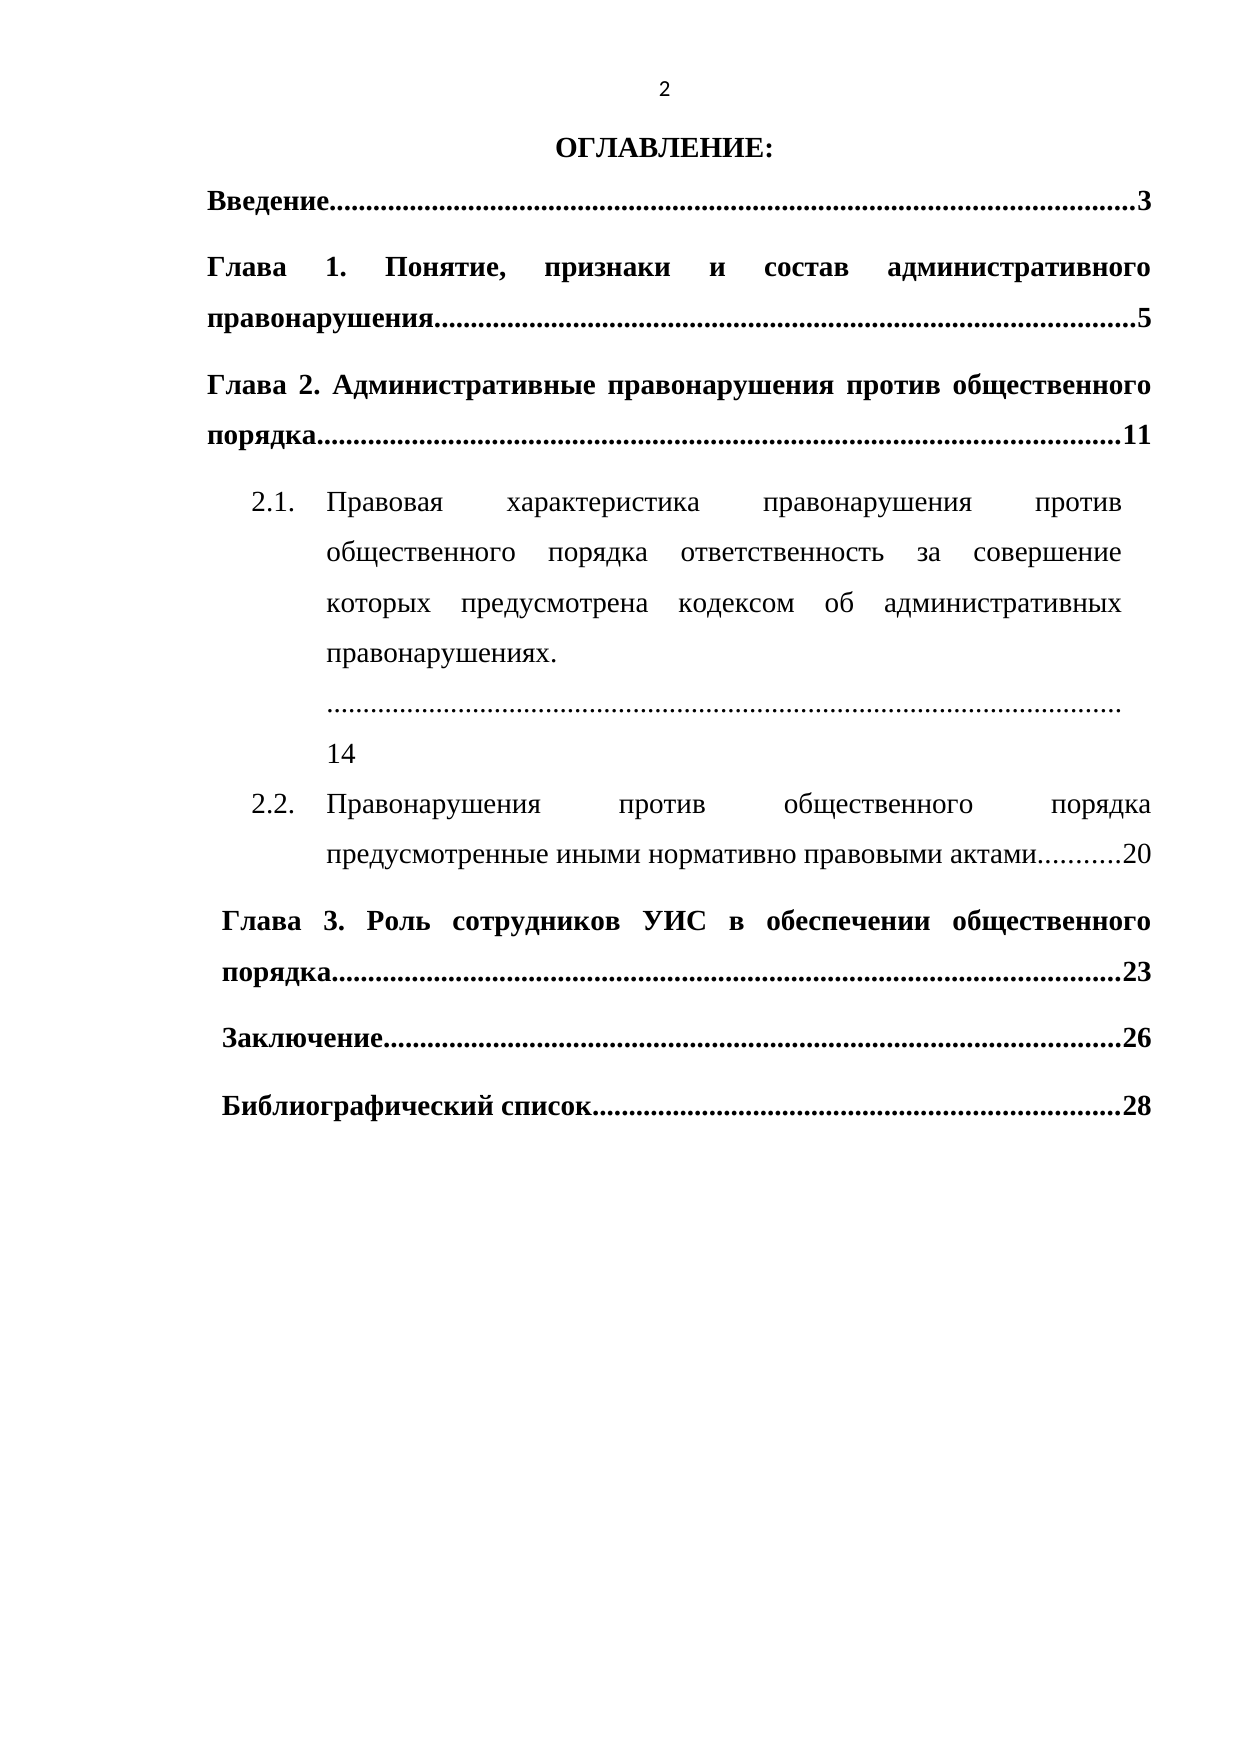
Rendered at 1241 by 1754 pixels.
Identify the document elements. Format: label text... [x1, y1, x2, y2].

list Правонарушения против общественного порядка предусмотренные иными нормативно правовыми актами. 20 [251, 786, 1152, 870]
text Глава 3. Роль сотрудников УИС в обеспечении общественного порядка. 23 [222, 903, 1152, 987]
text Заключение 26 [222, 1021, 1152, 1054]
text Глава 2. Административные правонарушения против общественного порядка. 11 [207, 367, 1152, 451]
list Правовая характеристика правонарушения против общественного порядка ответственность за совершение которых предусмотрена кодексом об административных правонарушениях. 14 [251, 484, 1122, 769]
text ОГЛАВЛЕНИЕ: [177, 130, 1152, 163]
text Глава 1. Понятие, признаки и состав административного правонарушения. 5 [207, 249, 1152, 333]
text Введение 3 [207, 183, 1152, 216]
text Библиографический список 28 [222, 1088, 1152, 1121]
